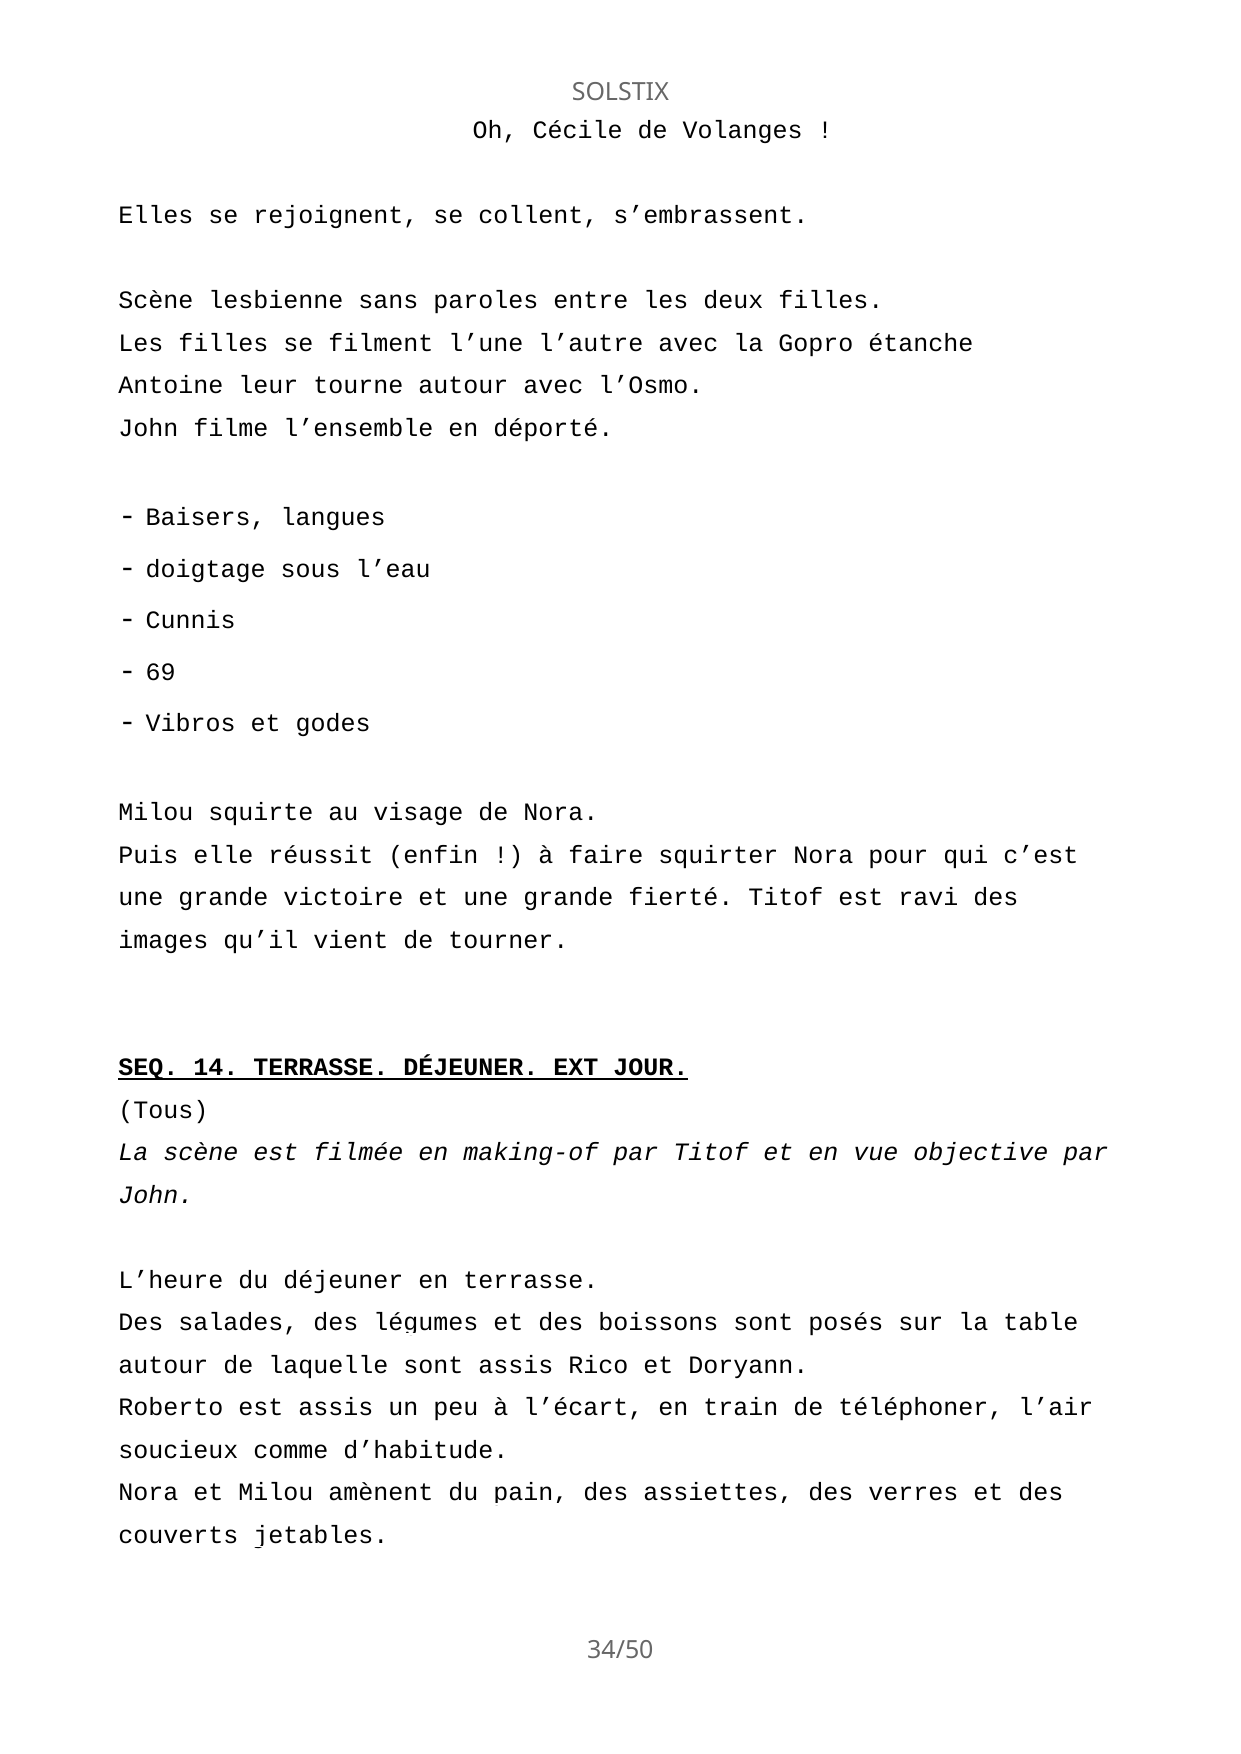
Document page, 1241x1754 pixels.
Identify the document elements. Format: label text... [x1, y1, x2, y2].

text Elles se rejoignent, se collent, s’embrassent. [118, 203, 1122, 231]
text Des salades, des légumes et des boissons sont posés sur la table autour de laquelle sont assis Rico et Doryann. [118, 1310, 1122, 1381]
list doigtage sous l’eau [118, 552, 1122, 586]
text La scène est filmée en making-of par Titof et en vue objective par John. [118, 1140, 1122, 1211]
text Les filles se filment l’une l’autre avec la Gopro étanche [118, 331, 1122, 359]
text John filme l’ensemble en déporté. [118, 416, 1122, 444]
text L’heure du déjeuner en terrasse. [118, 1267, 1122, 1296]
list Cunnis [118, 603, 1122, 638]
text Nora et Milou amènent du pain, des assiettes, des verres et des couverts jetables. [118, 1480, 1122, 1551]
text Antoine leur tourne autour avec l’Osmo. [118, 373, 1122, 401]
text (Tous) [118, 1097, 1122, 1126]
text Milou squirte au visage de Nora. [118, 800, 1122, 828]
text Scène lesbienne sans paroles entre les deux filles. [118, 288, 1122, 316]
list Baisers, langues [118, 501, 1122, 535]
text Roberto est assis un peu à l’écart, en train de téléphoner, l’air soucieux comme d’habitude. [118, 1395, 1122, 1466]
text Puis elle réussit (enfin !) à faire squirter Nora pour qui c’est une grande victoire et une grande fierté. Titof est ravi des images qu’il vient de tourner. [118, 842, 1122, 956]
text Seq. 14. Terrasse. déjeuner. Ext Jour. [118, 1055, 1122, 1083]
list Vibros et godes [118, 706, 1122, 740]
list 69 [118, 655, 1122, 689]
text Oh, Cécile de Volanges ! [472, 118, 1122, 146]
